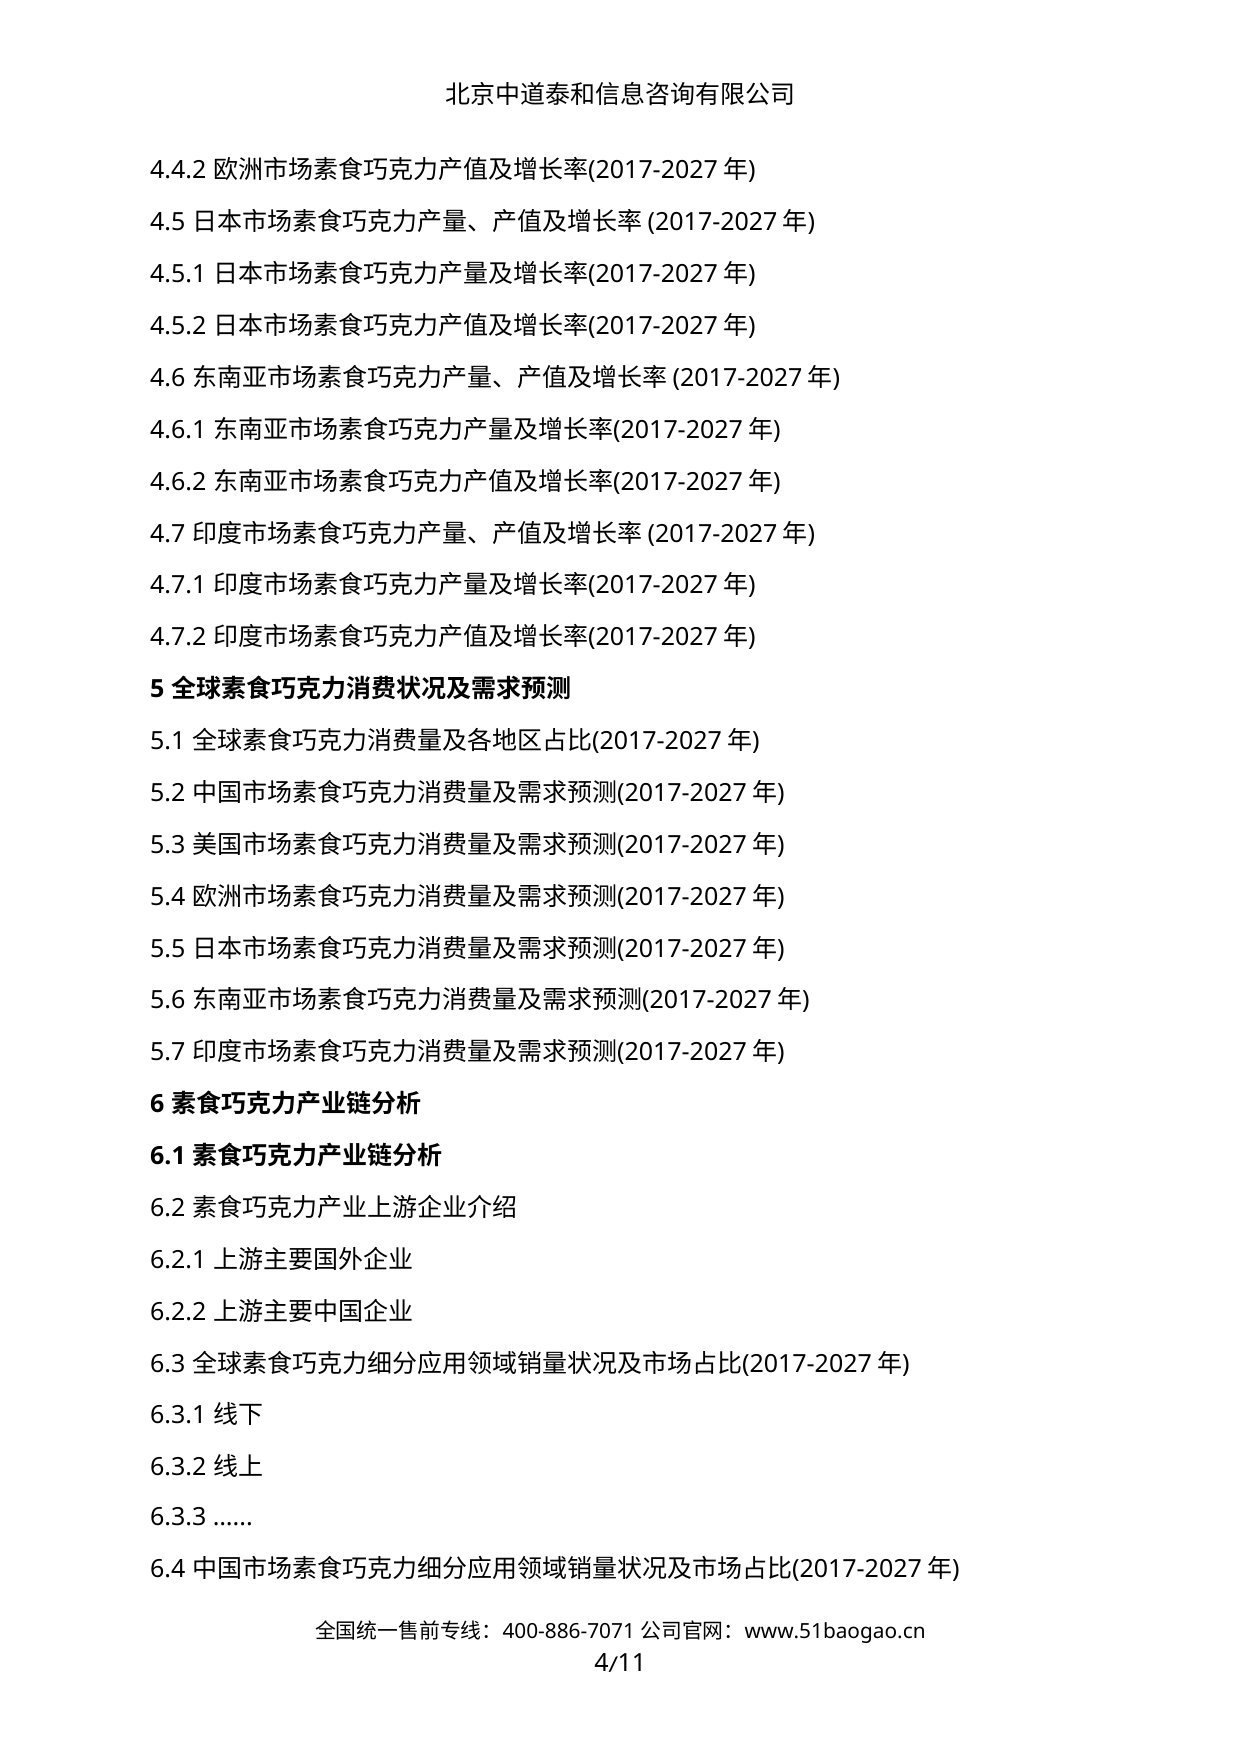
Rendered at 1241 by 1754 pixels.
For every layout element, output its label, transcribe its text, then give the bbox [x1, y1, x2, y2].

text 6.3.2 线上 [150, 1447, 1090, 1483]
text 4.5.1 日本市场素食巧克力产量及增长率(2017-2027年) [150, 254, 1090, 290]
text 5.1 全球素食巧克力消费量及各地区占比(2017-2027年) [150, 721, 1090, 757]
text 5.7 印度市场素食巧克力消费量及需求预测(2017-2027年) [150, 1032, 1090, 1068]
text 4.5 日本市场素食巧克力产量、产值及增长率 (2017-2027年) [150, 202, 1090, 238]
text 4.6.1 东南亚市场素食巧克力产量及增长率(2017-2027年) [150, 409, 1090, 446]
text 6 素食巧克力产业链分析 [150, 1084, 1090, 1120]
text 6.1 素食巧克力产业链分析 [150, 1136, 1090, 1172]
text 6.2 素食巧克力产业上游企业介绍 [150, 1187, 1090, 1224]
text 6.2.1 上游主要国外企业 [150, 1239, 1090, 1276]
text 5.4 欧洲市场素食巧克力消费量及需求预测(2017-2027年) [150, 876, 1090, 912]
text 4.7.1 印度市场素食巧克力产量及增长率(2017-2027年) [150, 565, 1090, 601]
text 5.3 美国市场素食巧克力消费量及需求预测(2017-2027年) [150, 824, 1090, 861]
text 4.6.2 东南亚市场素食巧克力产值及增长率(2017-2027年) [150, 461, 1090, 497]
text 6.3.3 …... [150, 1499, 1090, 1533]
text 6.4 中国市场素食巧克力细分应用领域销量状况及市场占比(2017-2027年) [150, 1548, 1090, 1585]
text 4.7.2 印度市场素食巧克力产值及增长率(2017-2027年) [150, 617, 1090, 653]
text 5.2 中国市场素食巧克力消费量及需求预测(2017-2027年) [150, 772, 1090, 809]
text 5.6 东南亚市场素食巧克力消费量及需求预测(2017-2027年) [150, 980, 1090, 1016]
text 4.6 东南亚市场素食巧克力产量、产值及增长率 (2017-2027年) [150, 357, 1090, 394]
text 6.3 全球素食巧克力细分应用领域销量状况及市场占比(2017-2027年) [150, 1343, 1090, 1379]
text 4.7 印度市场素食巧克力产量、产值及增长率 (2017-2027年) [150, 513, 1090, 549]
text 4.4.2 欧洲市场素食巧克力产值及增长率(2017-2027年) [150, 150, 1090, 186]
text 5 全球素食巧克力消费状况及需求预测 [150, 669, 1090, 705]
text 5.5 日本市场素食巧克力消费量及需求预测(2017-2027年) [150, 928, 1090, 964]
text 4.5.2 日本市场素食巧克力产值及增长率(2017-2027年) [150, 306, 1090, 342]
text 6.2.2 上游主要中国企业 [150, 1291, 1090, 1327]
text 6.3.1 线下 [150, 1395, 1090, 1431]
